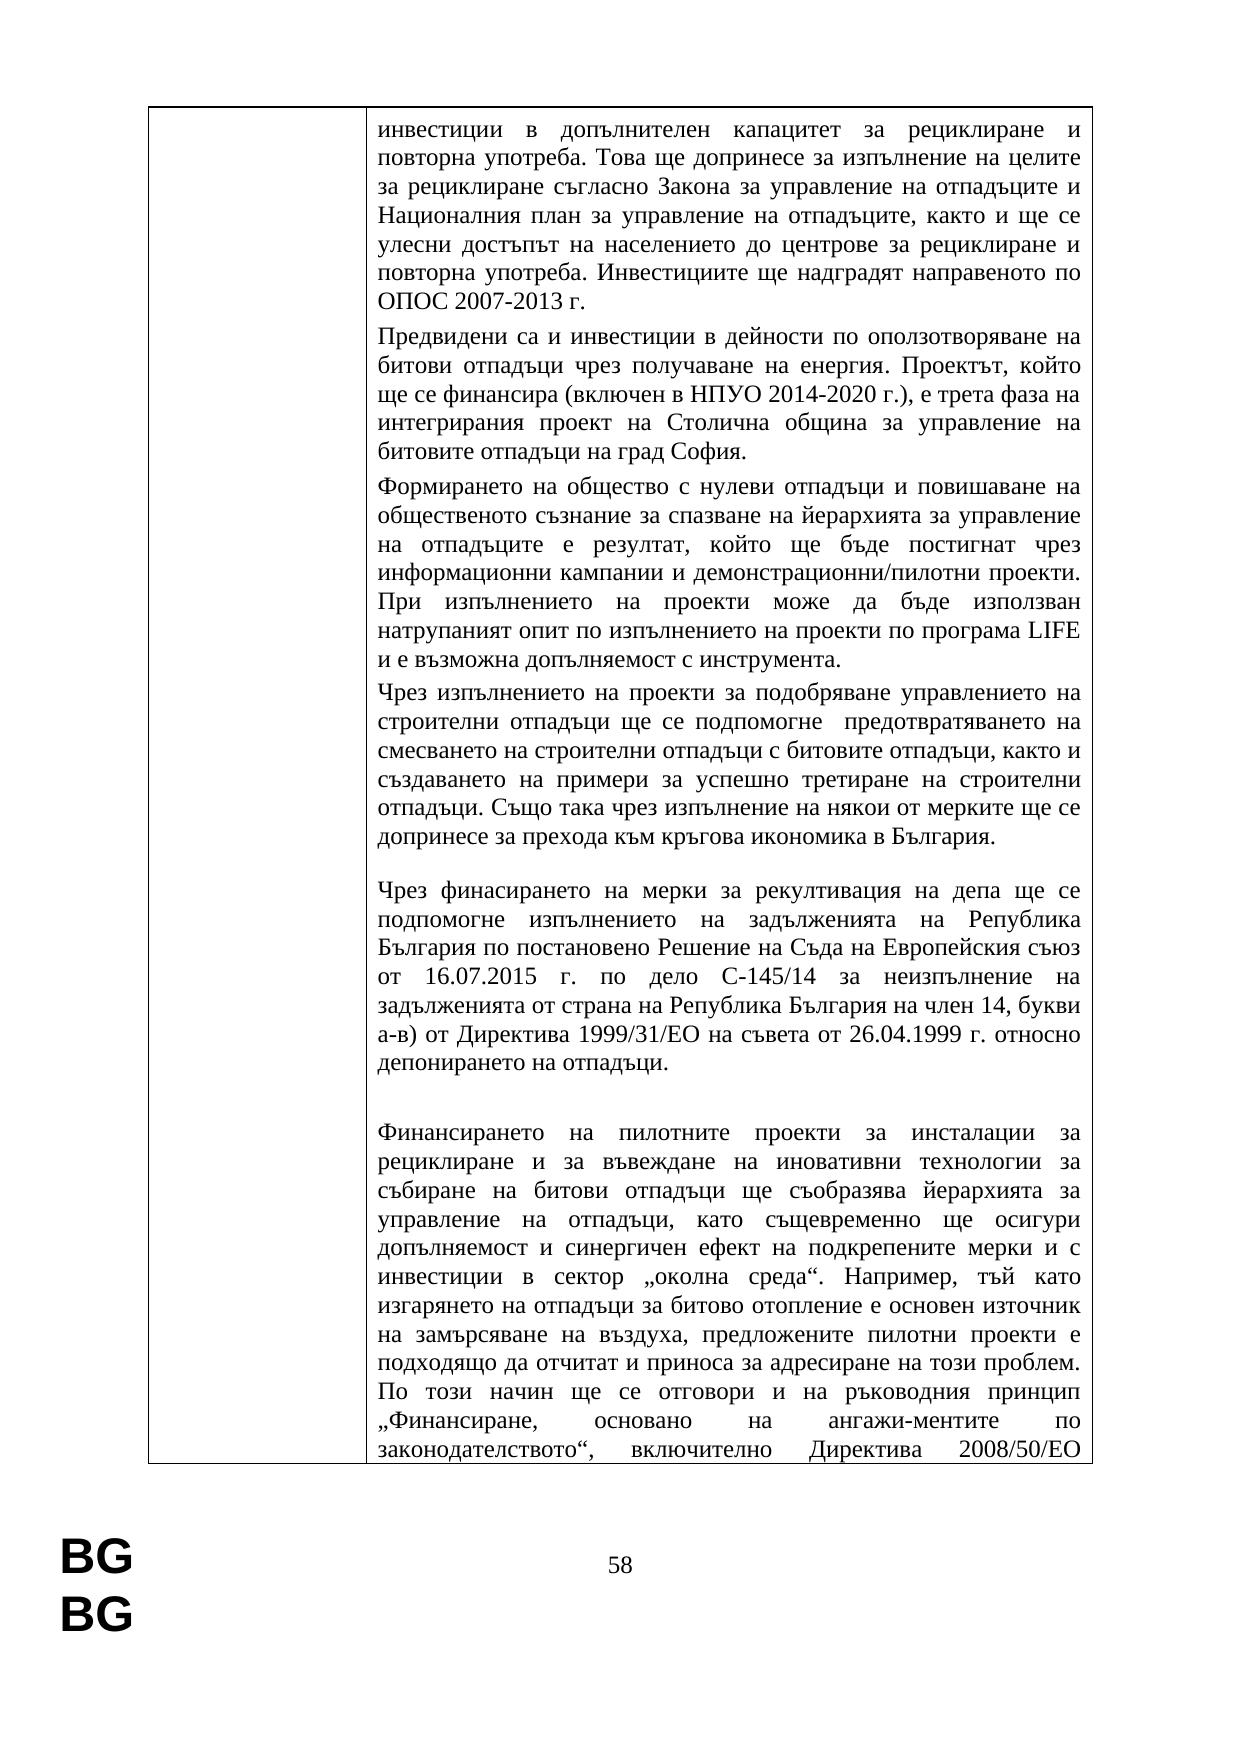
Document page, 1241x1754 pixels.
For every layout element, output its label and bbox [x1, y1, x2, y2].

table_cell [149, 108, 366, 1462]
table_cell [367, 108, 1092, 1462]
